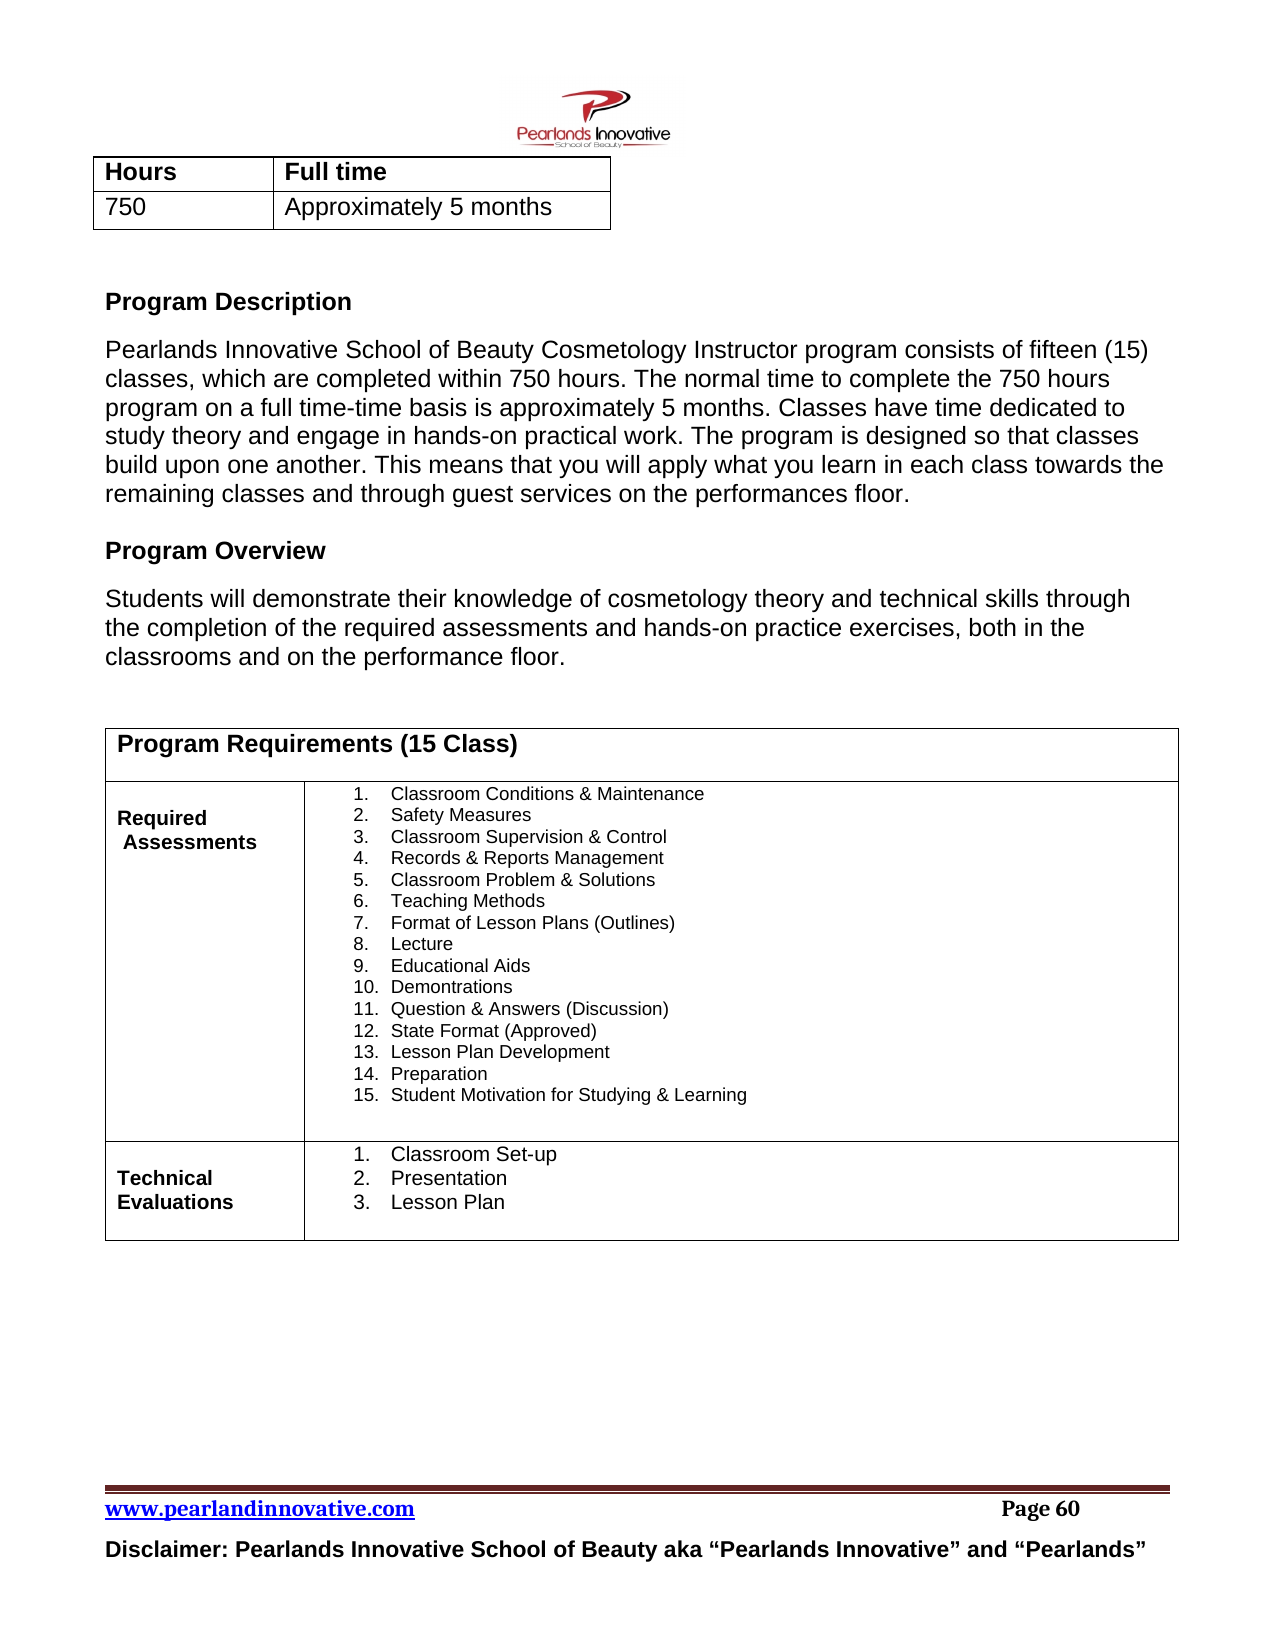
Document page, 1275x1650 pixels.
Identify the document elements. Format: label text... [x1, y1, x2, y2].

table_header Program Requirements (15 Class) [106, 729, 1178, 781]
table_cell Required Assessments [106, 782, 304, 1141]
table_header Hours [94, 158, 273, 191]
text Pearlands Innovative School of Beauty Cosmetology Instructor program consists of fifteen (15) classes, which are completed within 750 hours. The normal time to complete the 750 hours program on a full time-time basis is approximately 5 months. Classes have time dedicated to study theory and engage in hands-on practical work. The program is designed so that classes build upon one another. This means that you will apply what you learn in each class towards the remaining classes and through guest services on the performances floor. [105, 335, 1170, 507]
table_cell Classroom Set-up Presentation Lesson Plan [305, 1142, 1178, 1240]
table_cell Technical Evaluations [106, 1142, 304, 1240]
text Program Description [105, 287, 1170, 316]
table_cell Approximately 5 months [274, 192, 610, 229]
table_cell 750 [94, 192, 273, 229]
picture [498, 75, 687, 157]
text Students will demonstrate their knowledge of cosmetology theory and technical skills through the completion of the required assessments and hands-on practice exercises, both in the classrooms and on the performance floor. [105, 584, 1170, 670]
text Program Overview [105, 536, 1170, 565]
table_header Full time [274, 158, 610, 191]
table_cell Classroom Conditions & Maintenance Safety Measures Classroom Supervision & Control Records & Reports Management Classroom Problem & Solutions Teaching Methods Format of Lesson Plans (Outlines) Lecture Educational Aids Demontrations Question & Answers (Discussion) State Format (Approved) Lesson Plan Development Preparation Student Motivation for Studying & Learning [305, 782, 1178, 1141]
